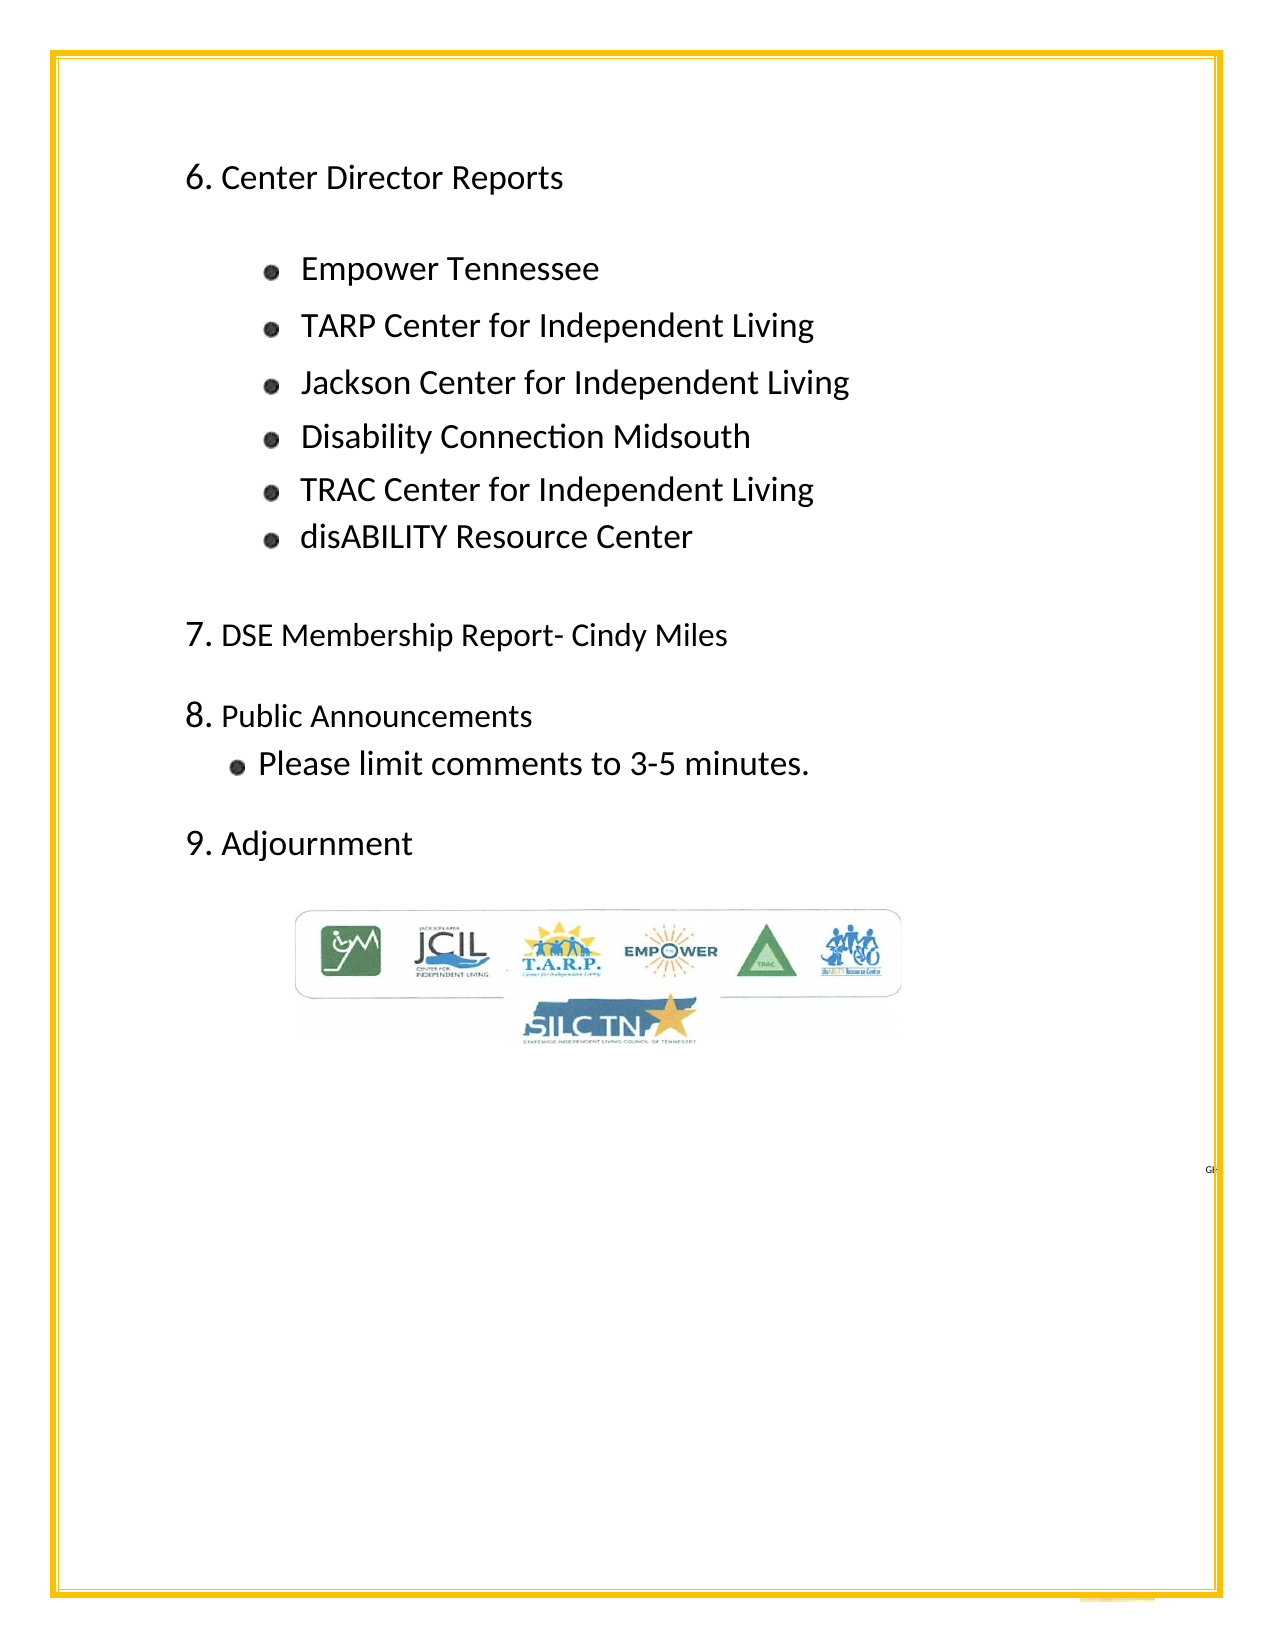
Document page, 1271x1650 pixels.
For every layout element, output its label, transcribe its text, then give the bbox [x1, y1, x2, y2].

list Public Announcements [185, 691, 1117, 737]
picture [263, 484, 279, 502]
list TRAC Center for Independent Living [262, 467, 1012, 510]
list Center Director Reports [185, 153, 1117, 199]
picture [1080, 1598, 1155, 1602]
picture [263, 532, 279, 549]
picture [229, 759, 245, 776]
list Jackson Center for Independent Living [262, 360, 1011, 403]
picture [263, 321, 279, 338]
picture [263, 378, 279, 395]
list Empower Tennessee [262, 246, 1011, 289]
list disABILITY Resource Center [262, 514, 1012, 558]
list TARP Center for Independent Living [262, 303, 1011, 347]
list Adjournment [185, 819, 1117, 865]
picture [294, 909, 902, 1044]
list Disability Connection Midsouth [262, 414, 1011, 457]
list Please limit comments to 3-5 minutes. [228, 741, 1011, 784]
picture [263, 264, 279, 281]
list DSE Membership Report- Cindy Miles [185, 609, 1117, 655]
text GH1 [183, 1163, 1214, 1176]
picture [263, 431, 279, 449]
